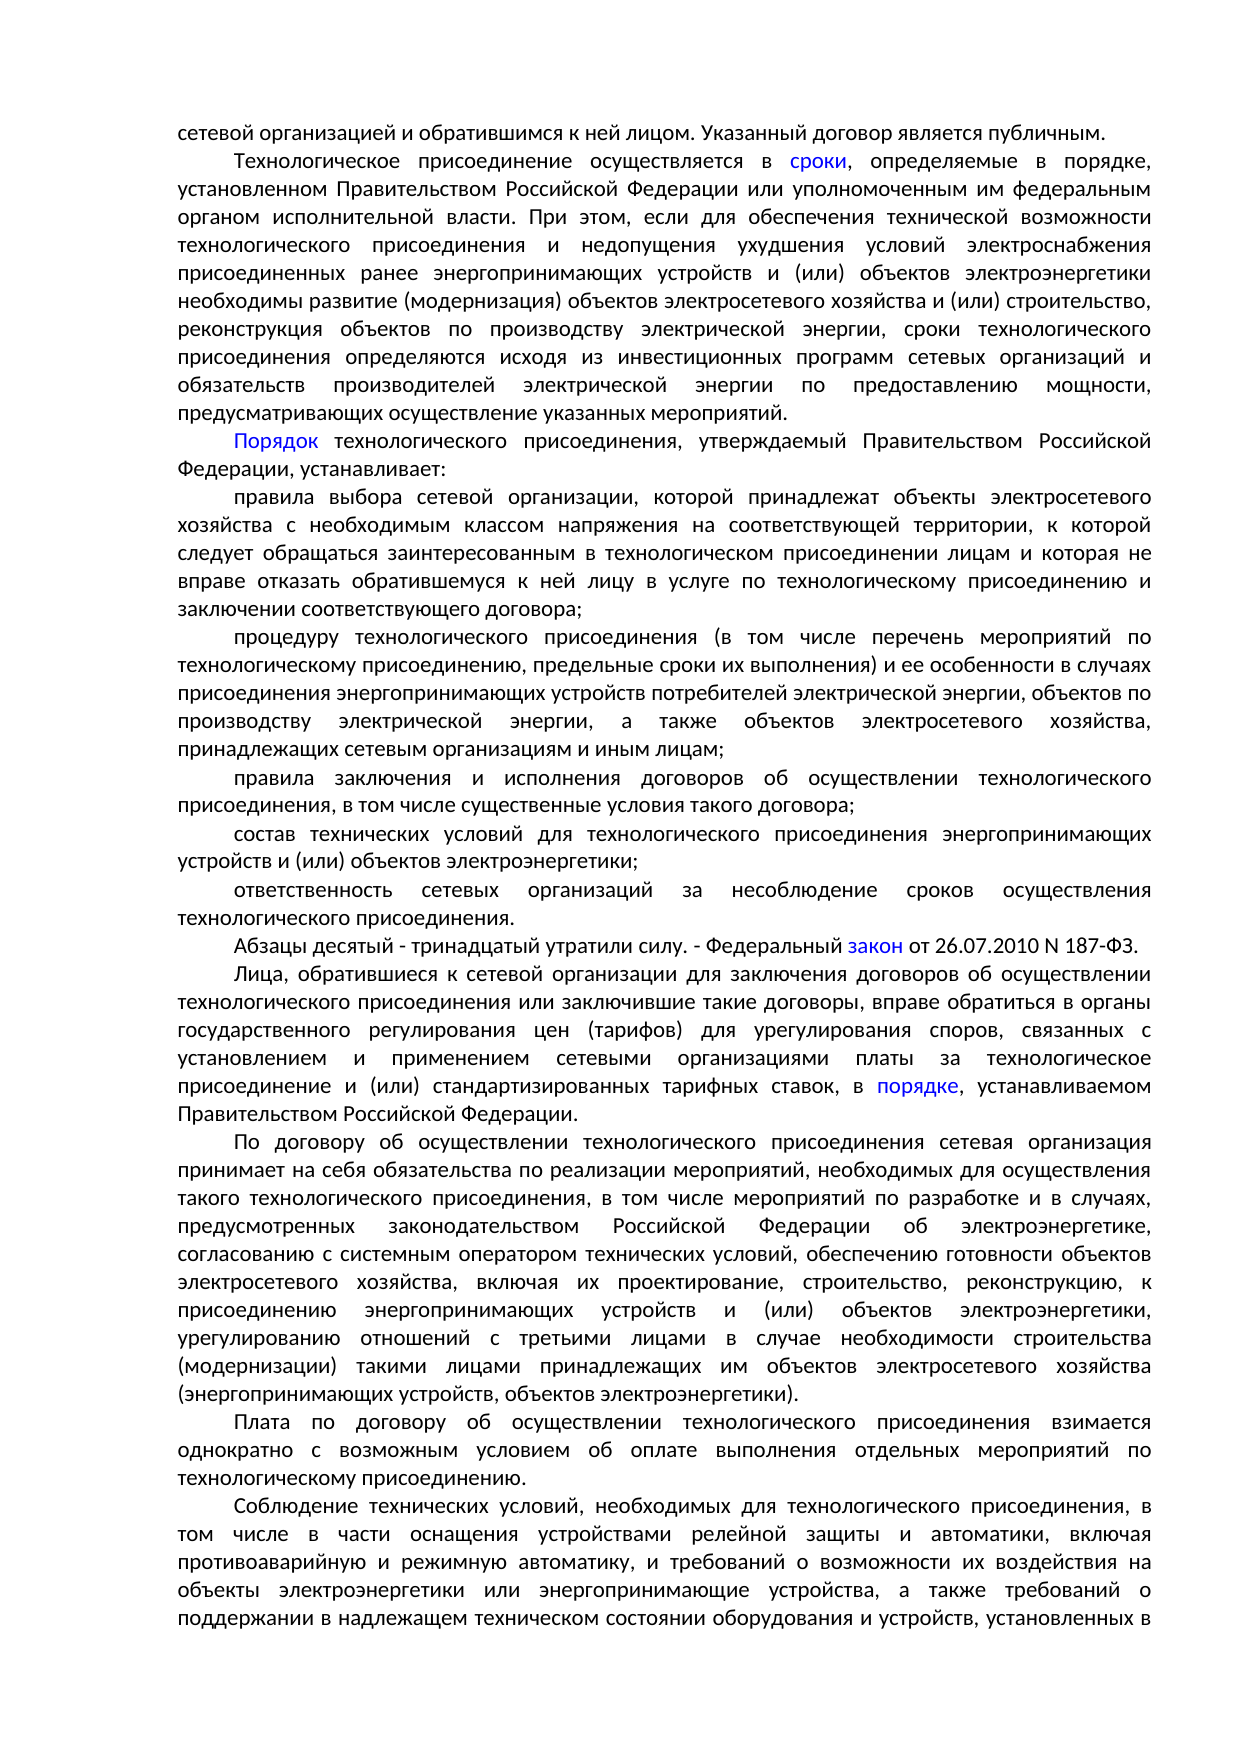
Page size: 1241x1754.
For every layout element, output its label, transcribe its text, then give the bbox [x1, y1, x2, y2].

text ответственность сетевых организаций за несоблюдение сроков осуществления технологического присоединения. [177, 875, 1152, 931]
text правила выбора сетевой организации, которой принадлежат объекты электросетевого хозяйства с необходимым классом напряжения на соответствующей территории, к которой следует обращаться заинтересованным в технологическом присоединении лицам и которая не вправе отказать обратившемуся к ней лицу в услуге по технологическому присоединению и заключении соответствующего договора; [177, 482, 1152, 622]
text По договору об осуществлении технологического присоединения сетевая организация принимает на себя обязательства по реализации мероприятий, необходимых для осуществления такого технологического присоединения, в том числе мероприятий по разработке и в случаях, предусмотренных законодательством Российской Федерации об электроэнергетике, согласованию с системным оператором технических условий, обеспечению готовности объектов электросетевого хозяйства, включая их проектирование, строительство, реконструкцию, к присоединению энергопринимающих устройств и (или) объектов электроэнергетики, урегулированию отношений с третьими лицами в случае необходимости строительства (модернизации) такими лицами принадлежащих им объектов электросетевого хозяйства (энергопринимающих устройств, объектов электроэнергетики). [177, 1127, 1152, 1407]
text правила заключения и исполнения договоров об осуществлении технологического присоединения, в том числе существенные условия такого договора; [177, 763, 1152, 819]
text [177, 1491, 1152, 1631]
text Порядок технологического присоединения, утверждаемый Правительством Российской Федерации, устанавливает: [177, 426, 1152, 482]
text Лица, обратившиеся к сетевой организации для заключения договоров об осуществлении технологического присоединения или заключившие такие договоры, вправе обратиться в органы государственного регулирования цен (тарифов) для урегулирования споров, связанных с установлением и применением сетевыми организациями платы за технологическое присоединение и (или) стандартизированных тарифных ставок, в порядке, устанавливаемом Правительством Российской Федерации. [177, 959, 1152, 1127]
text Абзацы десятый - тринадцатый утратили силу. - Федеральный закон от 26.07.2010 N 187-ФЗ. [177, 931, 1152, 959]
text состав технических условий для технологического присоединения энергопринимающих устройств и (или) объектов электроэнергетики; [177, 819, 1152, 875]
text Плата по договору об осуществлении технологического присоединения взимается однократно с возможным условием об оплате выполнения отдельных мероприятий по технологическому присоединению. [177, 1407, 1152, 1491]
text процедуру технологического присоединения (в том числе перечень мероприятий по технологическому присоединению, предельные сроки их выполнения) и ее особенности в случаях присоединения энергопринимающих устройств потребителей электрической энергии, объектов по производству электрической энергии, а также объектов электросетевого хозяйства, принадлежащих сетевым организациям и иным лицам; [177, 622, 1152, 763]
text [177, 118, 1152, 146]
text Технологическое присоединение осуществляется в сроки, определяемые в порядке, установленном Правительством Российской Федерации или уполномоченным им федеральным органом исполнительной власти. При этом, если для обеспечения технической возможности технологического присоединения и недопущения ухудшения условий электроснабжения присоединенных ранее энергопринимающих устройств и (или) объектов электроэнергетики необходимы развитие (модернизация) объектов электросетевого хозяйства и (или) строительство, реконструкция объектов по производству электрической энергии, сроки технологического присоединения определяются исходя из инвестиционных программ сетевых организаций и обязательств производителей электрической энергии по предоставлению мощности, предусматривающих осуществление указанных мероприятий. [177, 146, 1152, 426]
